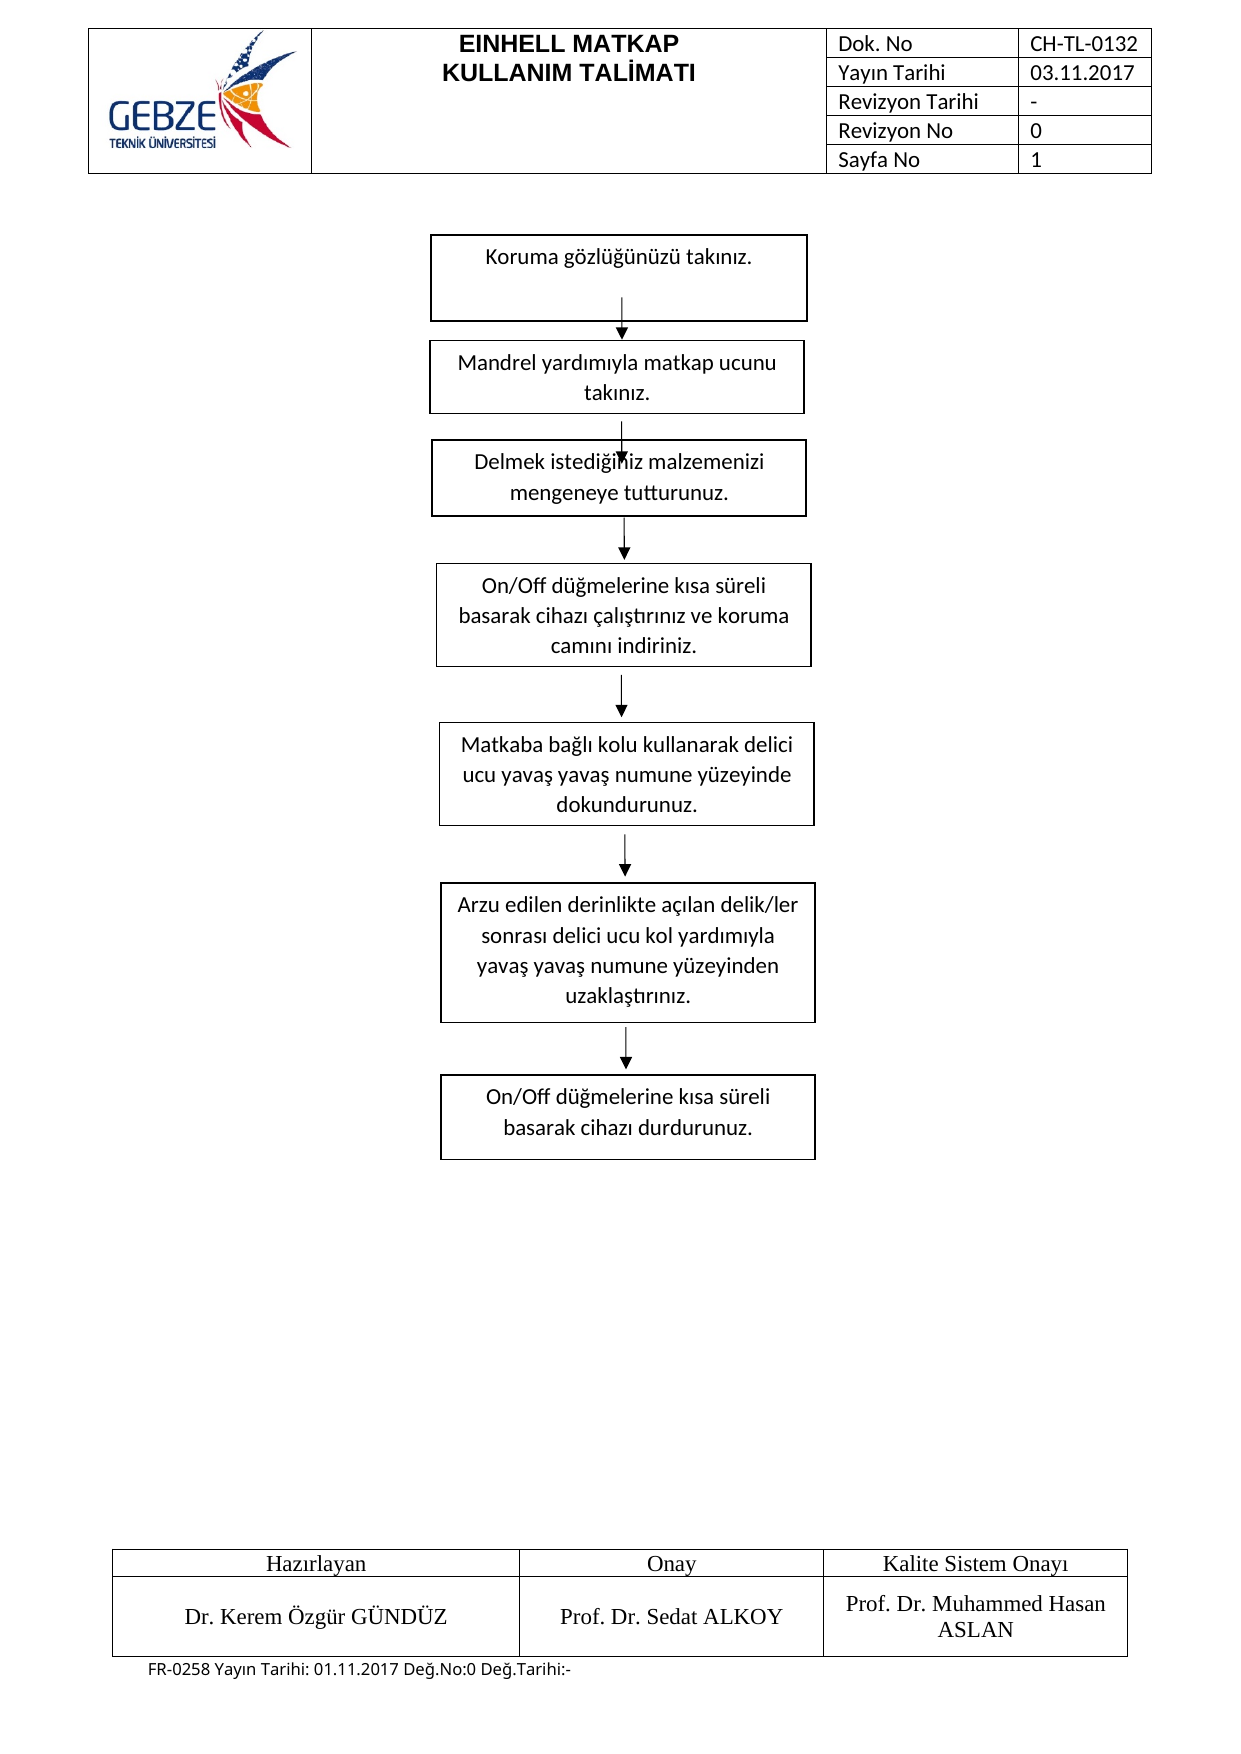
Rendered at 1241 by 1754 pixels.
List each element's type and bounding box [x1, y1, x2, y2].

picture [99, 29, 298, 158]
